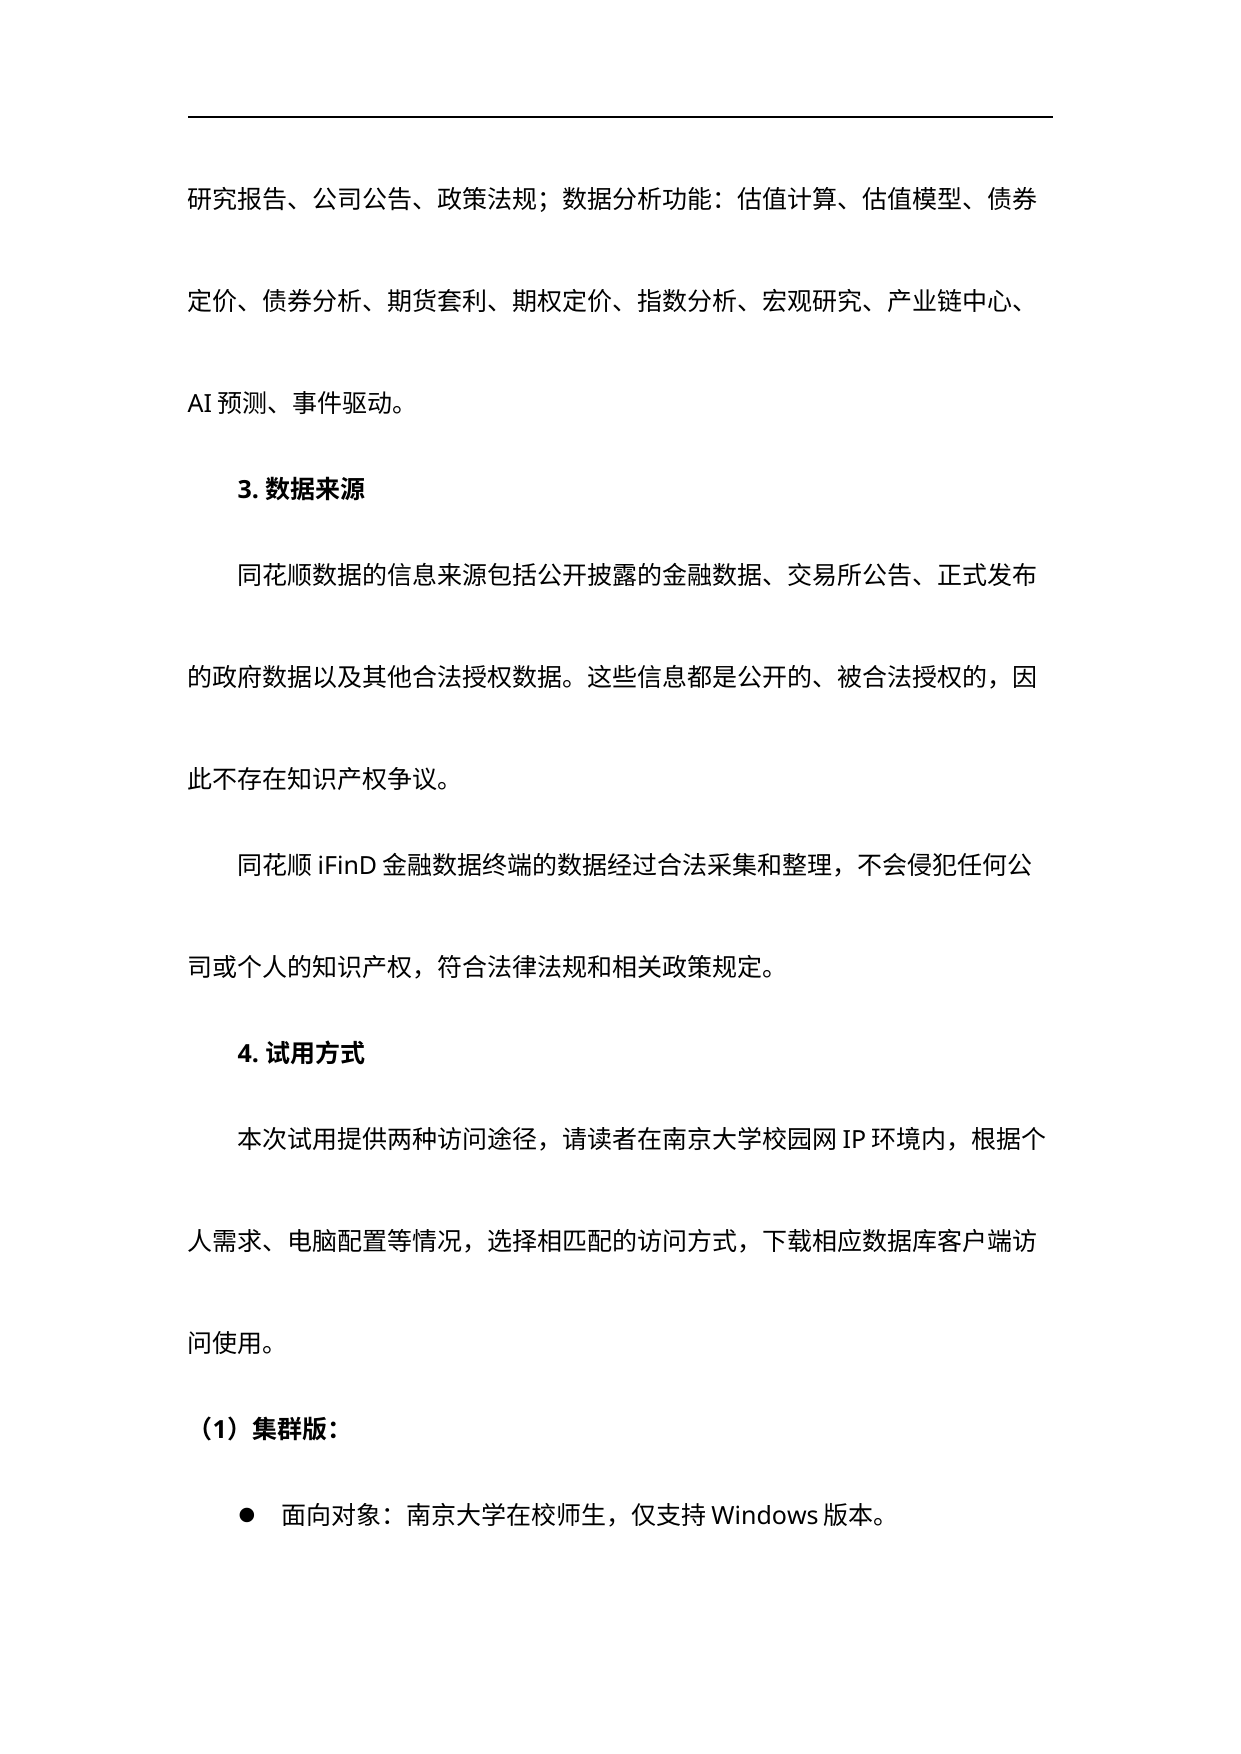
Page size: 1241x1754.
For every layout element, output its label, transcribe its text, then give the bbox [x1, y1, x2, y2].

list 试用方式 [187, 1017, 1053, 1085]
text 本次试用提供两种访问途径，请读者在南京大学校园网IP环境内，根据个人需求、电脑配置等情况，选择相匹配的访问方式，下载相应数据库客户端访问使用。 [187, 1103, 1053, 1375]
text 同花顺数据的信息来源包括公开披露的金融数据、交易所公告、正式发布的政府数据以及其他合法授权数据。这些信息都是公开的、被合法授权的，因此不存在知识产权争议。 [187, 540, 1053, 811]
list 面向对象：南京大学在校师生，仅支持Windows版本。 [237, 1479, 1053, 1547]
text 同花顺iFinD金融数据终端的数据经过合法采集和整理，不会侵犯任何公司或个人的知识产权，符合法律法规和相关政策规定。 [187, 829, 1053, 999]
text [187, 164, 1053, 436]
text （1）集群版： [187, 1393, 1053, 1461]
text 3. 数据来源 [187, 454, 1053, 522]
